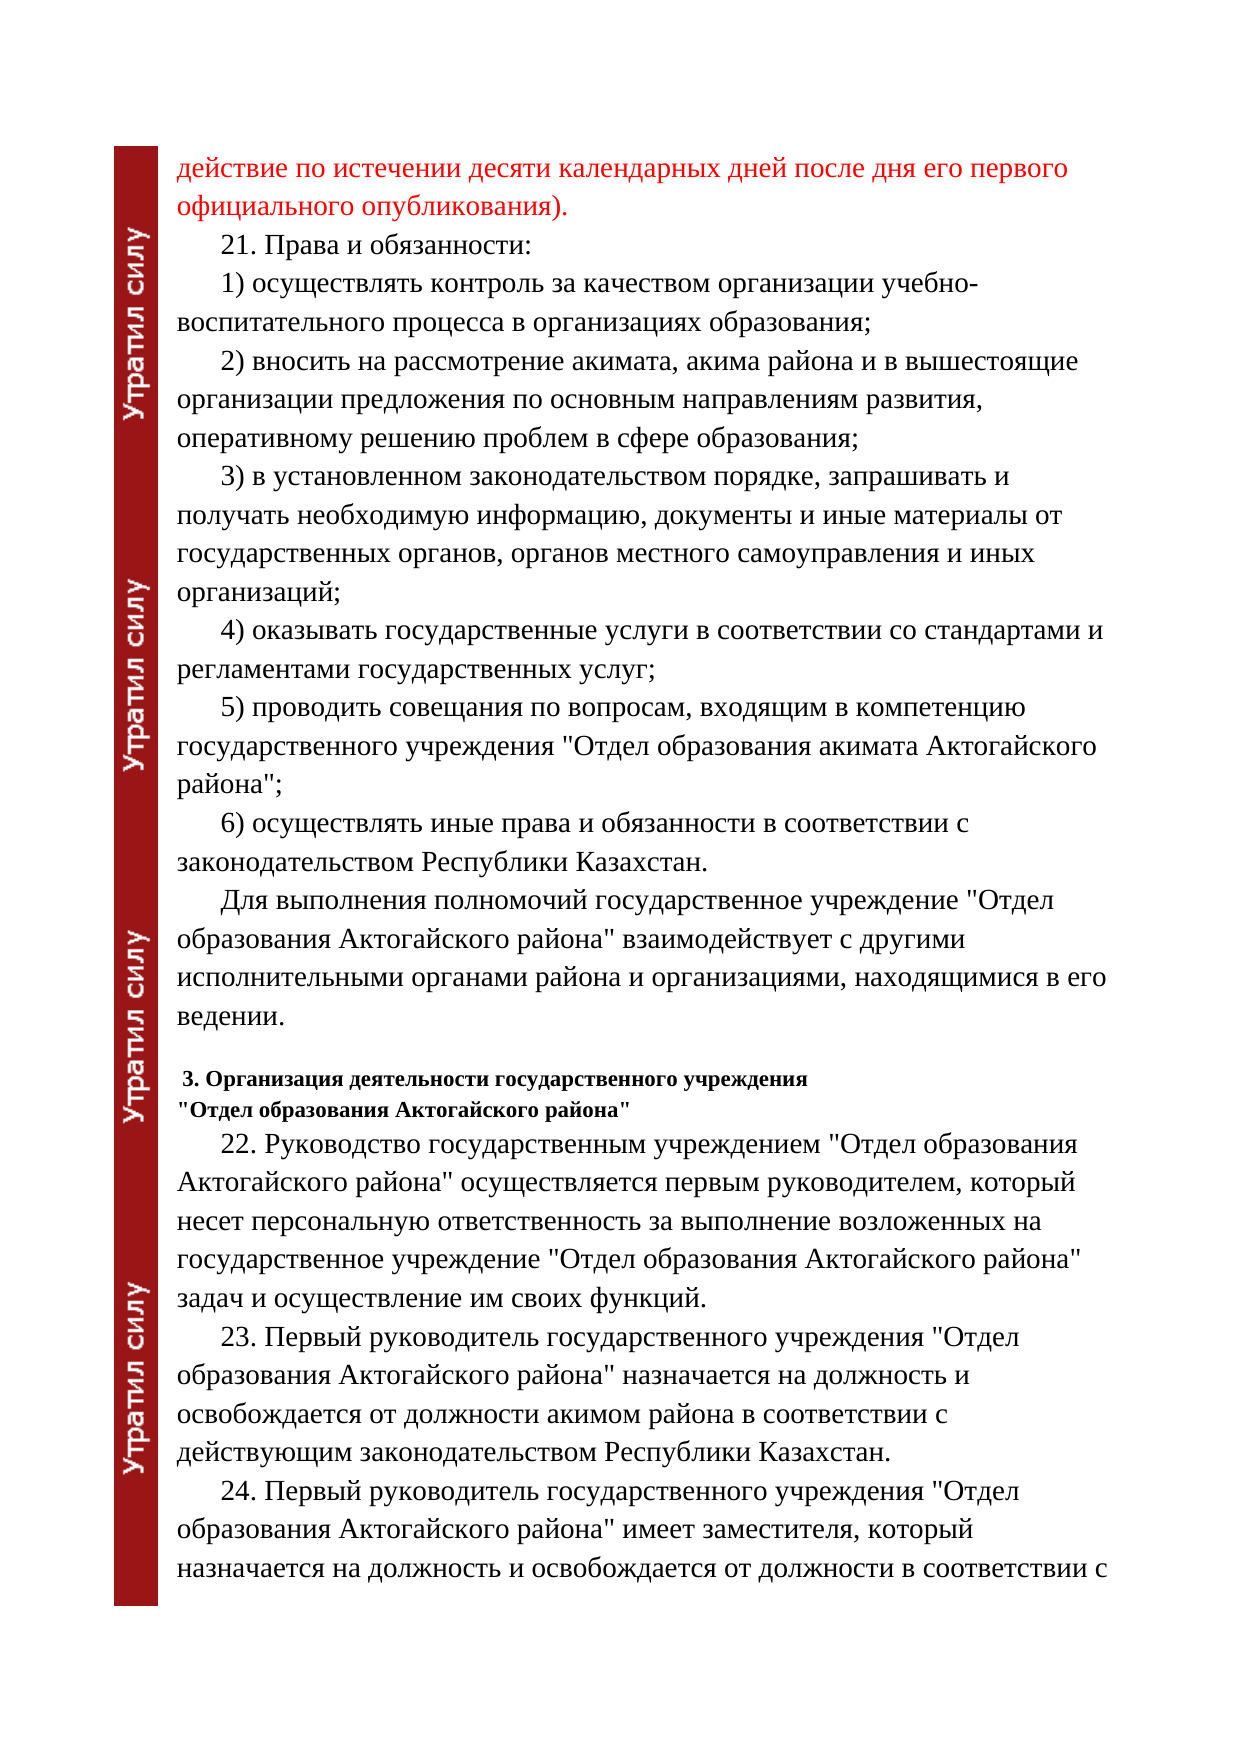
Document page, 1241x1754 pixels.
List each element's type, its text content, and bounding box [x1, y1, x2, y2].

picture [114, 1122, 158, 1126]
text 3. Организация деятельности государственного учреждения "Отдел образования Актогайского района" [112, 1066, 1128, 1122]
picture [114, 1583, 158, 1606]
picture [114, 1062, 158, 1066]
picture [114, 146, 158, 150]
